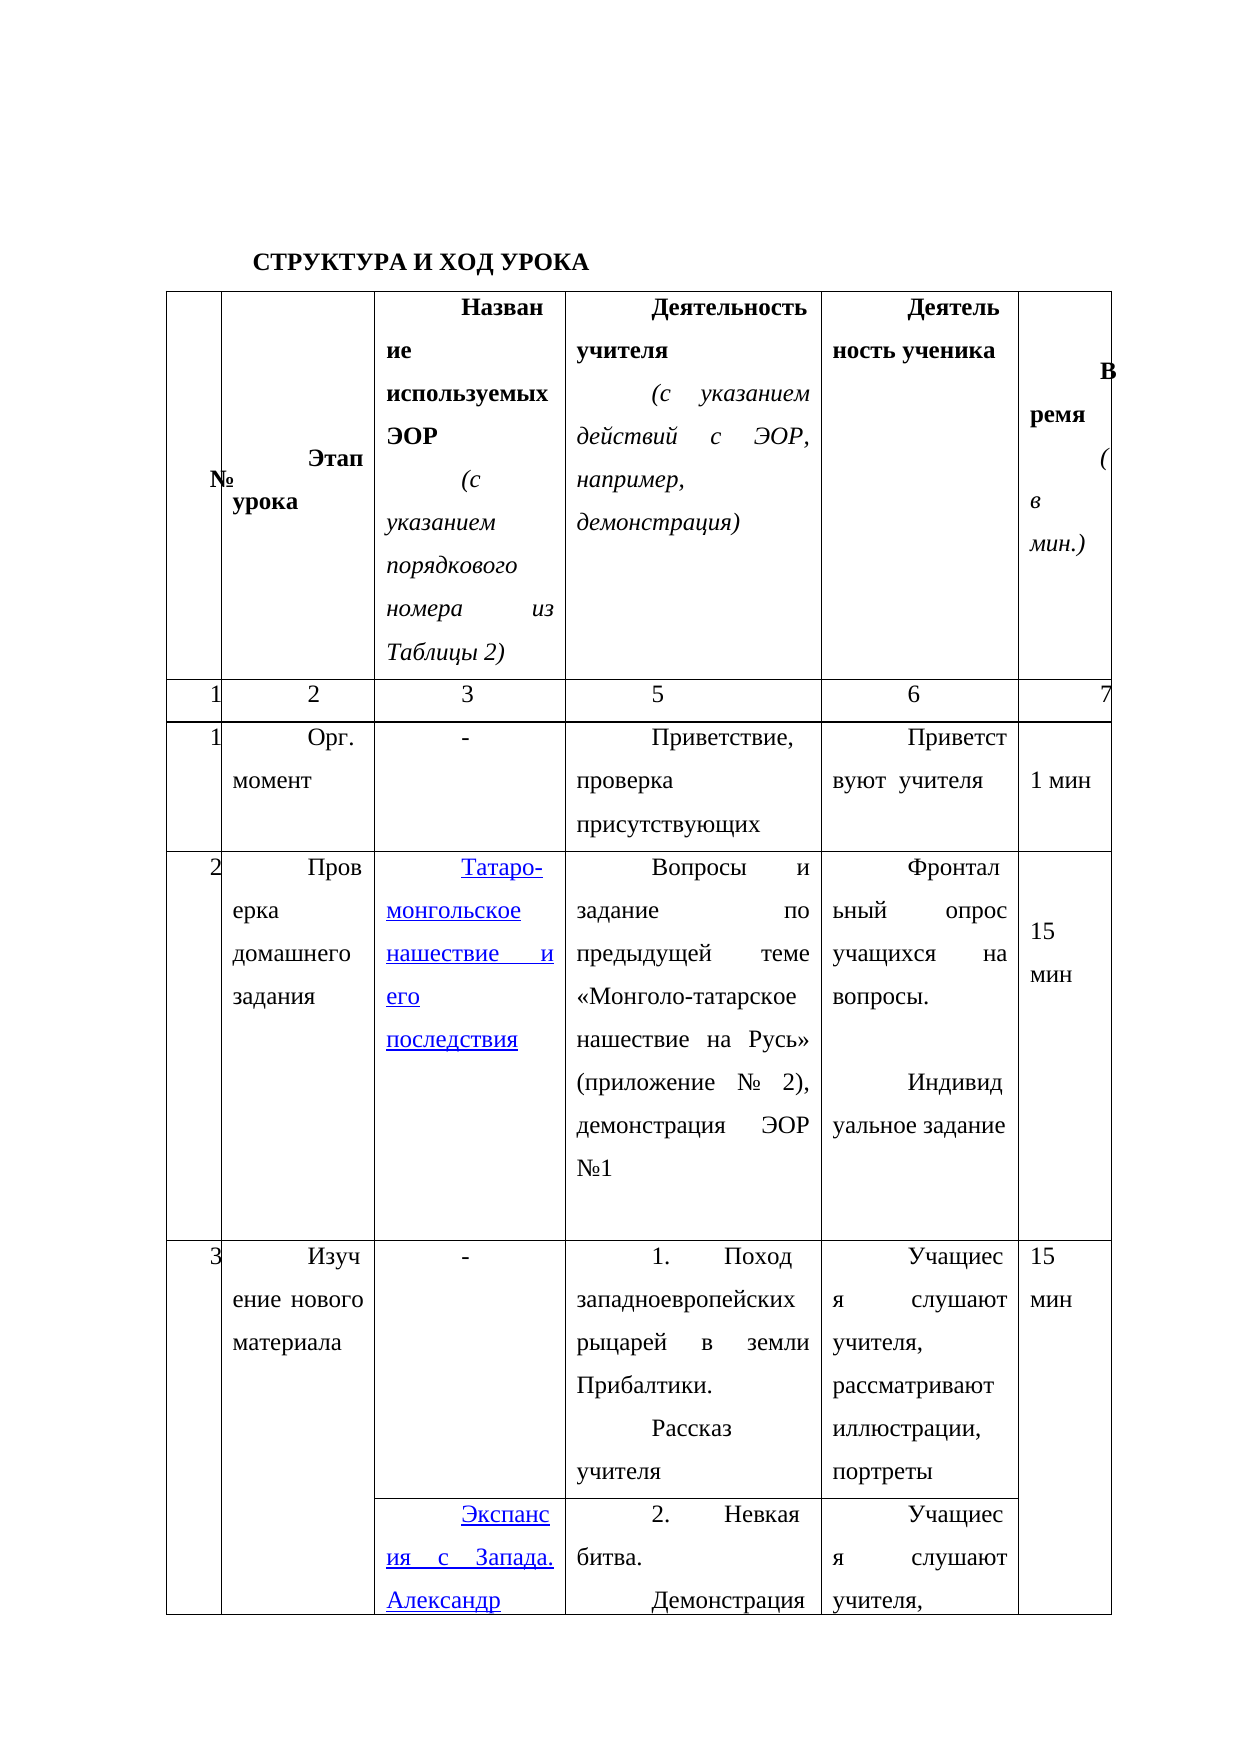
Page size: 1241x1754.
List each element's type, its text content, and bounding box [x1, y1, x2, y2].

table_cell 6 [822, 680, 1018, 721]
table_header Деятельность учителя (с указанием действий с ЭОР, например, демонстрация) [566, 292, 821, 678]
table_cell Фронтальный опрос учащихся на вопросы. Индивидуальное задание [822, 852, 1018, 1240]
table_cell 2 [167, 852, 221, 1240]
table_cell 1 [167, 680, 221, 721]
table_cell Приветствуют учителя [822, 723, 1018, 851]
table_cell 7 [1019, 680, 1111, 721]
table_header № [167, 292, 221, 678]
table_header Название используемых ЭОР (с указанием порядкового номера из Таблицы 2) [375, 292, 565, 678]
table_cell 15 мин [1019, 852, 1111, 1240]
table_header Этап урока [222, 292, 374, 678]
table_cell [566, 1499, 821, 1614]
table_cell 3 [167, 1241, 221, 1614]
table_cell Татаро-монгольское нашествие и его последствия [375, 852, 565, 1240]
table_cell Приветствие, проверка присутствующих [566, 723, 821, 851]
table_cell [375, 1499, 565, 1614]
table_cell - [375, 1241, 565, 1498]
table_header Время (в мин.) [1019, 292, 1111, 678]
table_cell 1 [167, 723, 221, 851]
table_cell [822, 1499, 1018, 1614]
table_cell 15 мин [1019, 1241, 1111, 1614]
table_cell Учащиеся слушают учителя, рассматривают иллюстрации, портреты [822, 1241, 1018, 1498]
table_cell Изучение нового материала [222, 1241, 374, 1614]
table_cell 3 [375, 680, 565, 721]
table_cell 2 [222, 680, 374, 721]
table_cell Вопросы и задание по предыдущей теме «Монголо-татарское нашествие на Русь» (приложение № 2), демонстрация ЭОР №1 [566, 852, 821, 1240]
table_header Деятельность ученика [822, 292, 1018, 678]
table_cell 5 [566, 680, 821, 721]
table_cell Поход западноевропейских рыцарей в земли Прибалтики. Рассказ учителя [566, 1241, 821, 1498]
table_cell Орг. момент [222, 723, 374, 851]
table_cell Проверка домашнего задания [222, 852, 374, 1240]
text СТРУКТУРА И ХОД УРОКА [177, 247, 1152, 276]
table_cell - [375, 723, 565, 851]
table_cell 1 мин [1019, 723, 1111, 851]
